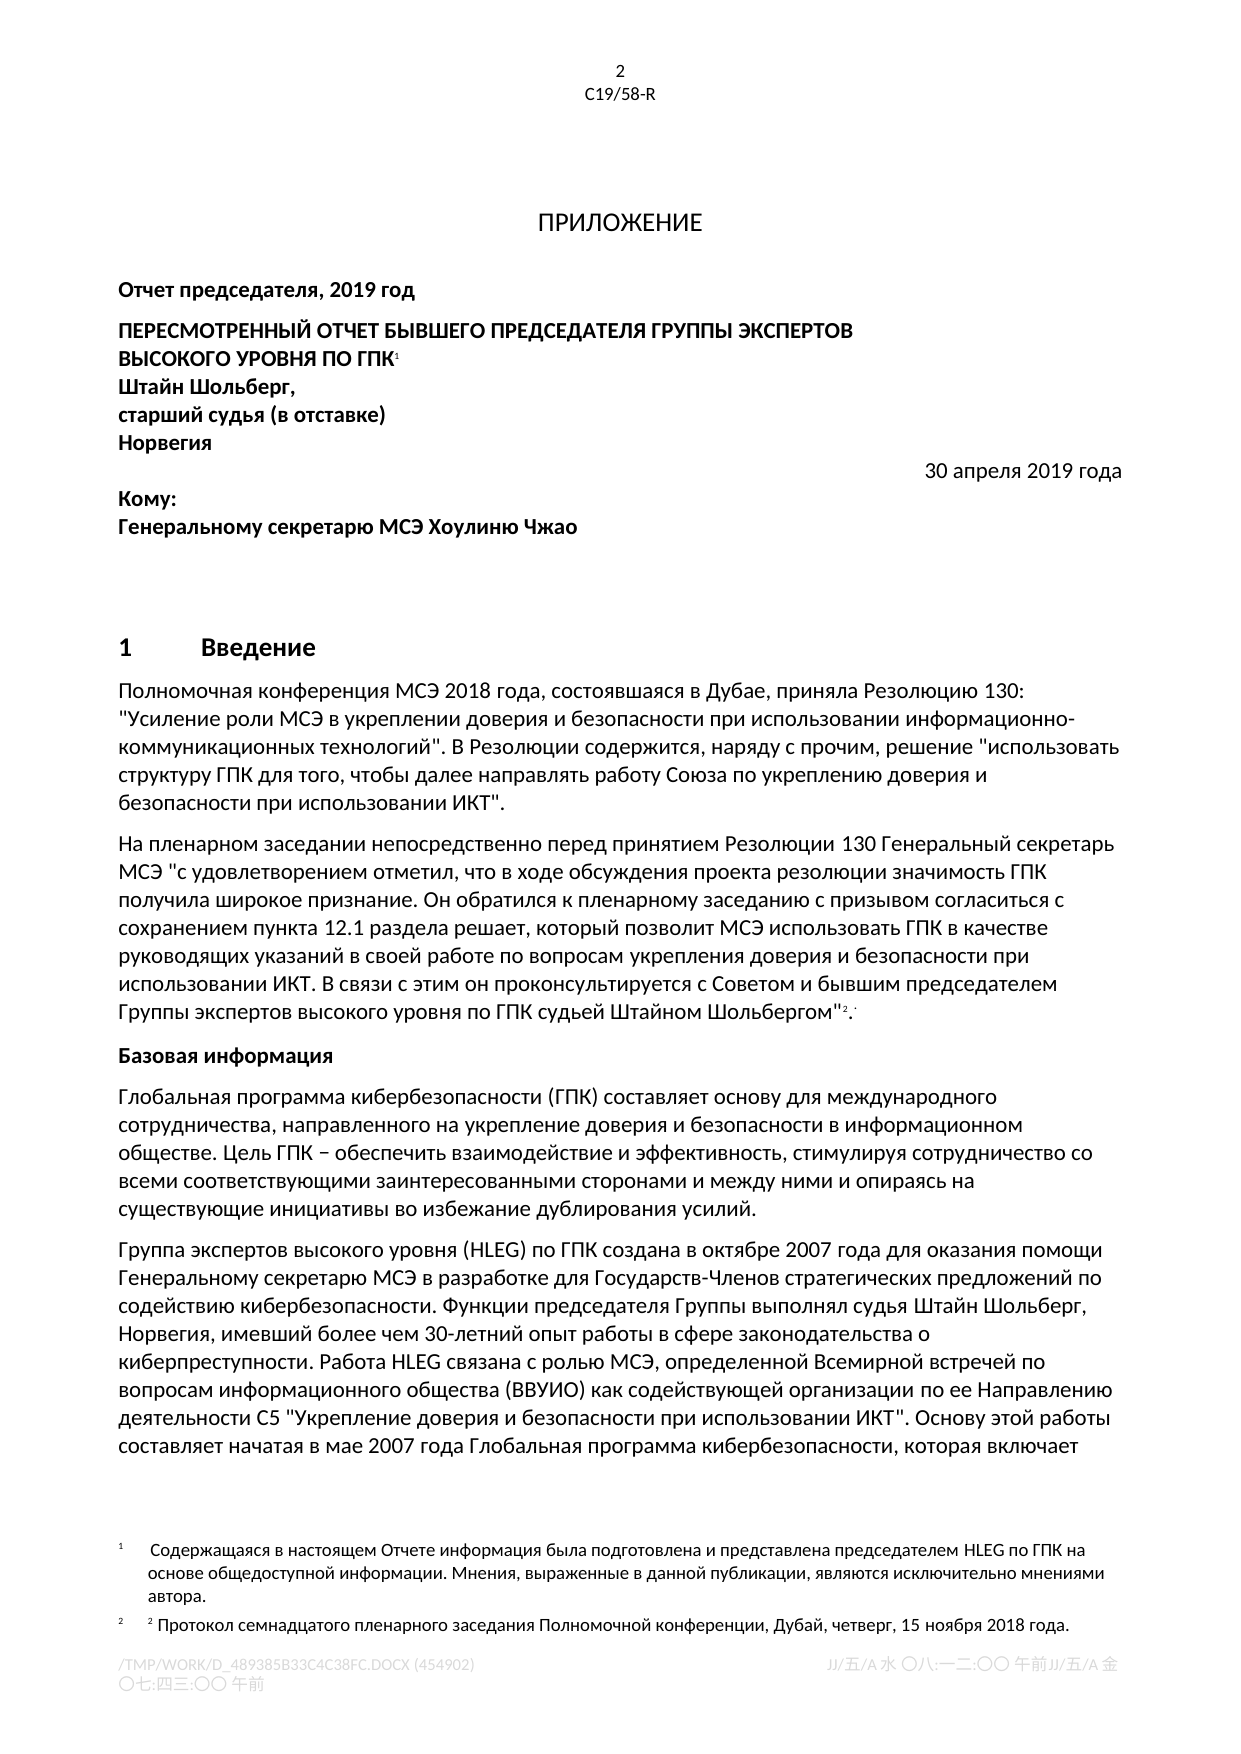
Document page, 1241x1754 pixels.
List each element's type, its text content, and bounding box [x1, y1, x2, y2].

text 30 апреля 2019 года [118, 456, 1122, 484]
text ПЕРЕСМОТРЕННЫЙ ОТЧЕТ БЫВШЕГО ПРЕДСЕДАТЕЛЯ ГРУППЫ ЭКСПЕРТОВ ВЫСОКОГО УРОВНЯ ПО ГПК1 [118, 316, 1122, 372]
text Норвегия [118, 428, 1122, 456]
text Отчет председателя, 2019 год [118, 275, 1122, 303]
text Кому: [118, 484, 1122, 512]
text На пленарном заседании непосредственно перед принятием Резолюции 130 Генеральный секретарь МСЭ "с удовлетворением отметил, что в ходе обсуждения проекта резолюции значимость ГПК получила широкое признание. Он обратился к пленарному заседанию с призывом согласиться с сохранением пункта 12.1 раздела решает, который позволит МСЭ использовать ГПК в качестве руководящих указаний в своей работе по вопросам укрепления доверия и безопасности при использовании ИКТ. В связи с этим он проконсультируется с Советом и бывшим председателем Группы экспертов высокого уровня по ГПК судьей Штайном Шольбергом"2.. [118, 829, 1122, 1025]
text Штайн Шольберг, старший судья (в отставке) [118, 372, 1122, 428]
subtitle Базовая информация [118, 1042, 1122, 1069]
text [118, 1235, 1122, 1459]
subtitle 1 Введение [118, 631, 1122, 664]
text Генеральному секретарю МСЭ Хоулиню Чжао [118, 512, 1122, 540]
text Полномочная конференция МСЭ 2018 года, состоявшаяся в Дубае, приняла Резолюцию 130: "Усиление роли МСЭ в укреплении доверия и безопасности при использовании информационно-коммуникационных технологий". В Резолюции содержится, наряду с прочим, решение "использовать структуру ГПК для того, чтобы далее направлять работу Союза по укреплению доверия и безопасности при использовании ИКТ". [118, 676, 1122, 816]
text Глобальная программа кибербезопасности (ГПК) составляет основу для международного сотрудничества, направленного на укрепление доверия и безопасности в информационном обществе. Цель ГПК − обеспечить взаимодействие и эффективность, стимулируя сотрудничество со всеми соответствующими заинтересованными сторонами и между ними и опираясь на существующие инициативы во избежание дублирования усилий. [118, 1082, 1122, 1222]
text ПРИЛОЖЕНИЕ [118, 205, 1122, 238]
